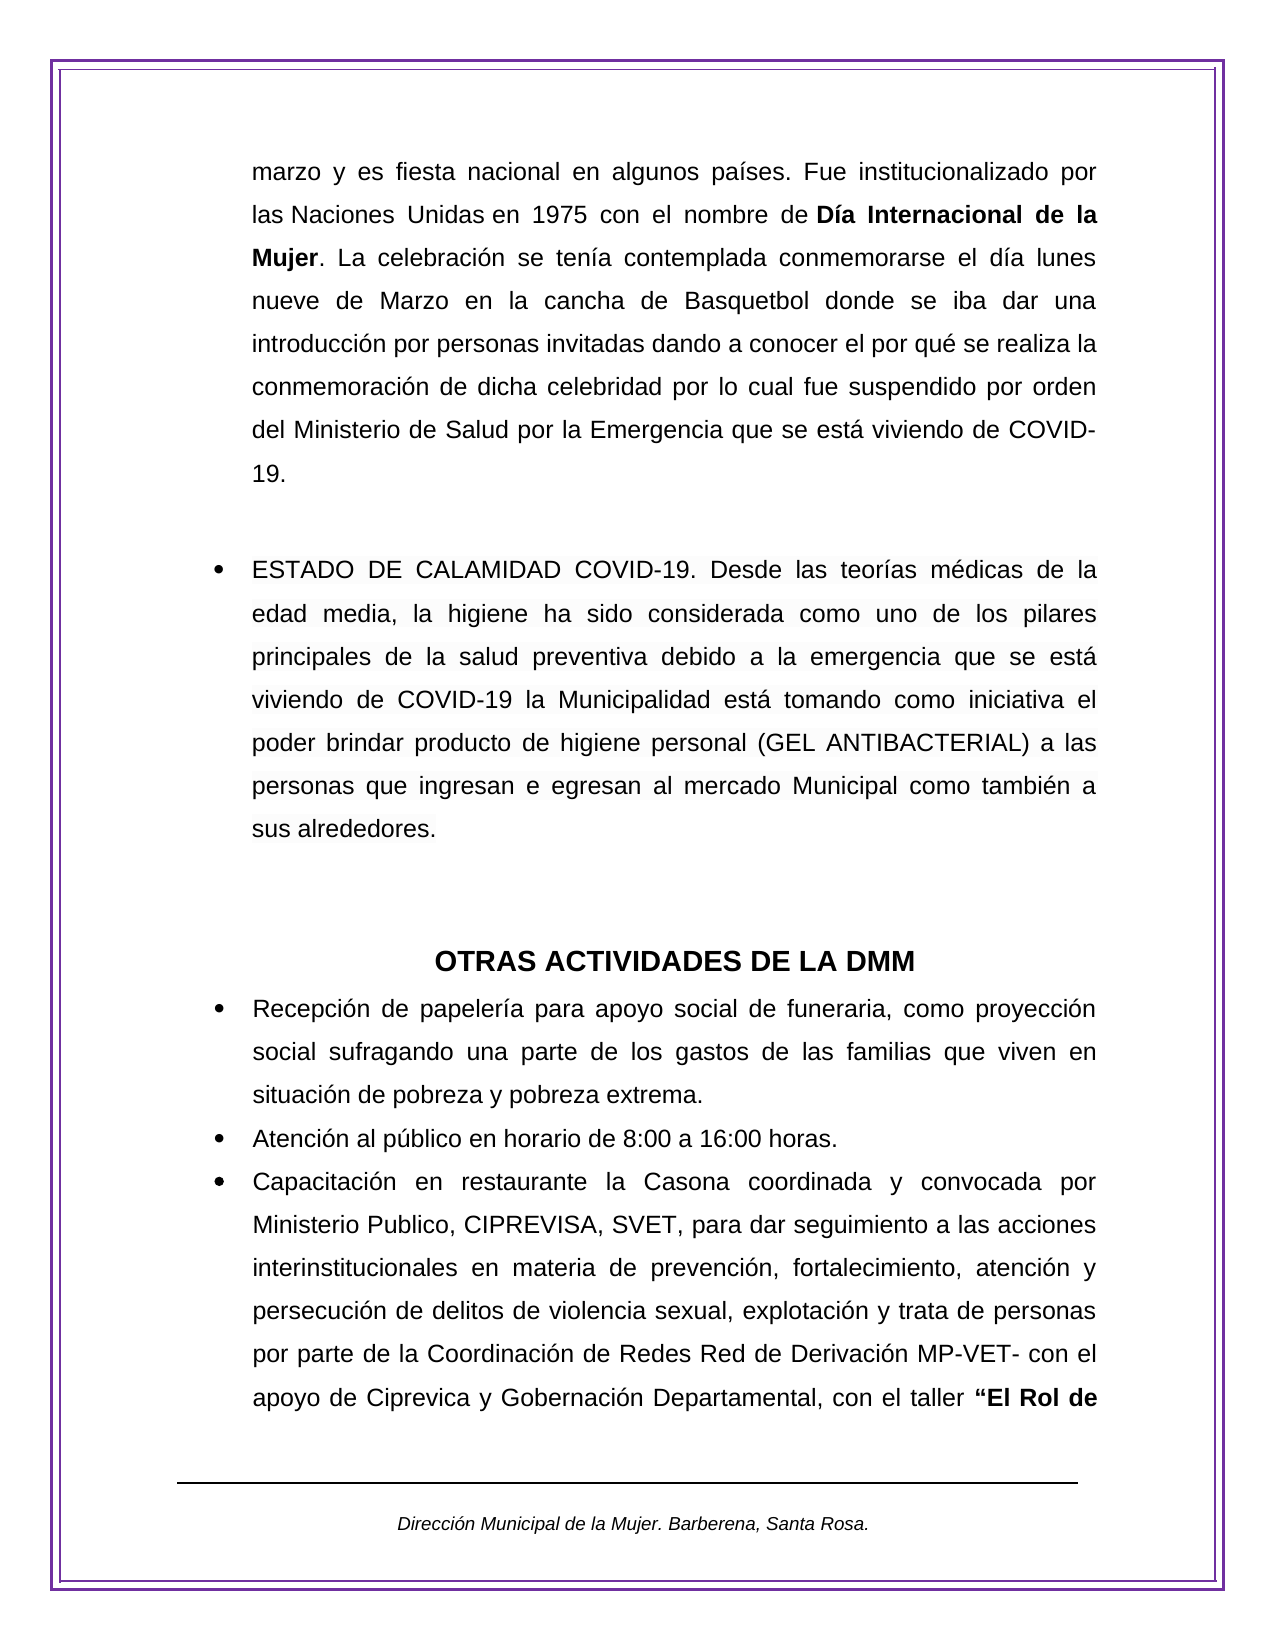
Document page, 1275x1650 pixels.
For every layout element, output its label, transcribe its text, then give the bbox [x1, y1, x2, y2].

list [215, 1167, 1098, 1411]
list OTRAS ACTIVIDADES DE LA DMM [252, 944, 1098, 977]
list Atención al público en horario de 8:00 a 16:00 horas. [215, 1123, 1098, 1152]
list Recepción de papelería para apoyo social de funeraria, como proyección social sufragando una parte de los gastos de las familias que viven en situación de pobreza y pobreza extrema. [215, 994, 1098, 1109]
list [214, 157, 1098, 487]
list ESTADO DE CALAMIDAD COVID-19. Desde las teorías médicas de la edad media, la higiene ha sido considerada como uno de los pilares principales de la salud preventiva debido a la emergencia que se está viviendo de COVID-19 la Municipalidad está tomando como iniciativa el poder brindar producto de higiene personal (GEL ANTIBACTERIAL) a las personas que ingresan e egresan al mercado Municipal como también a sus alrededores. [214, 556, 1098, 843]
